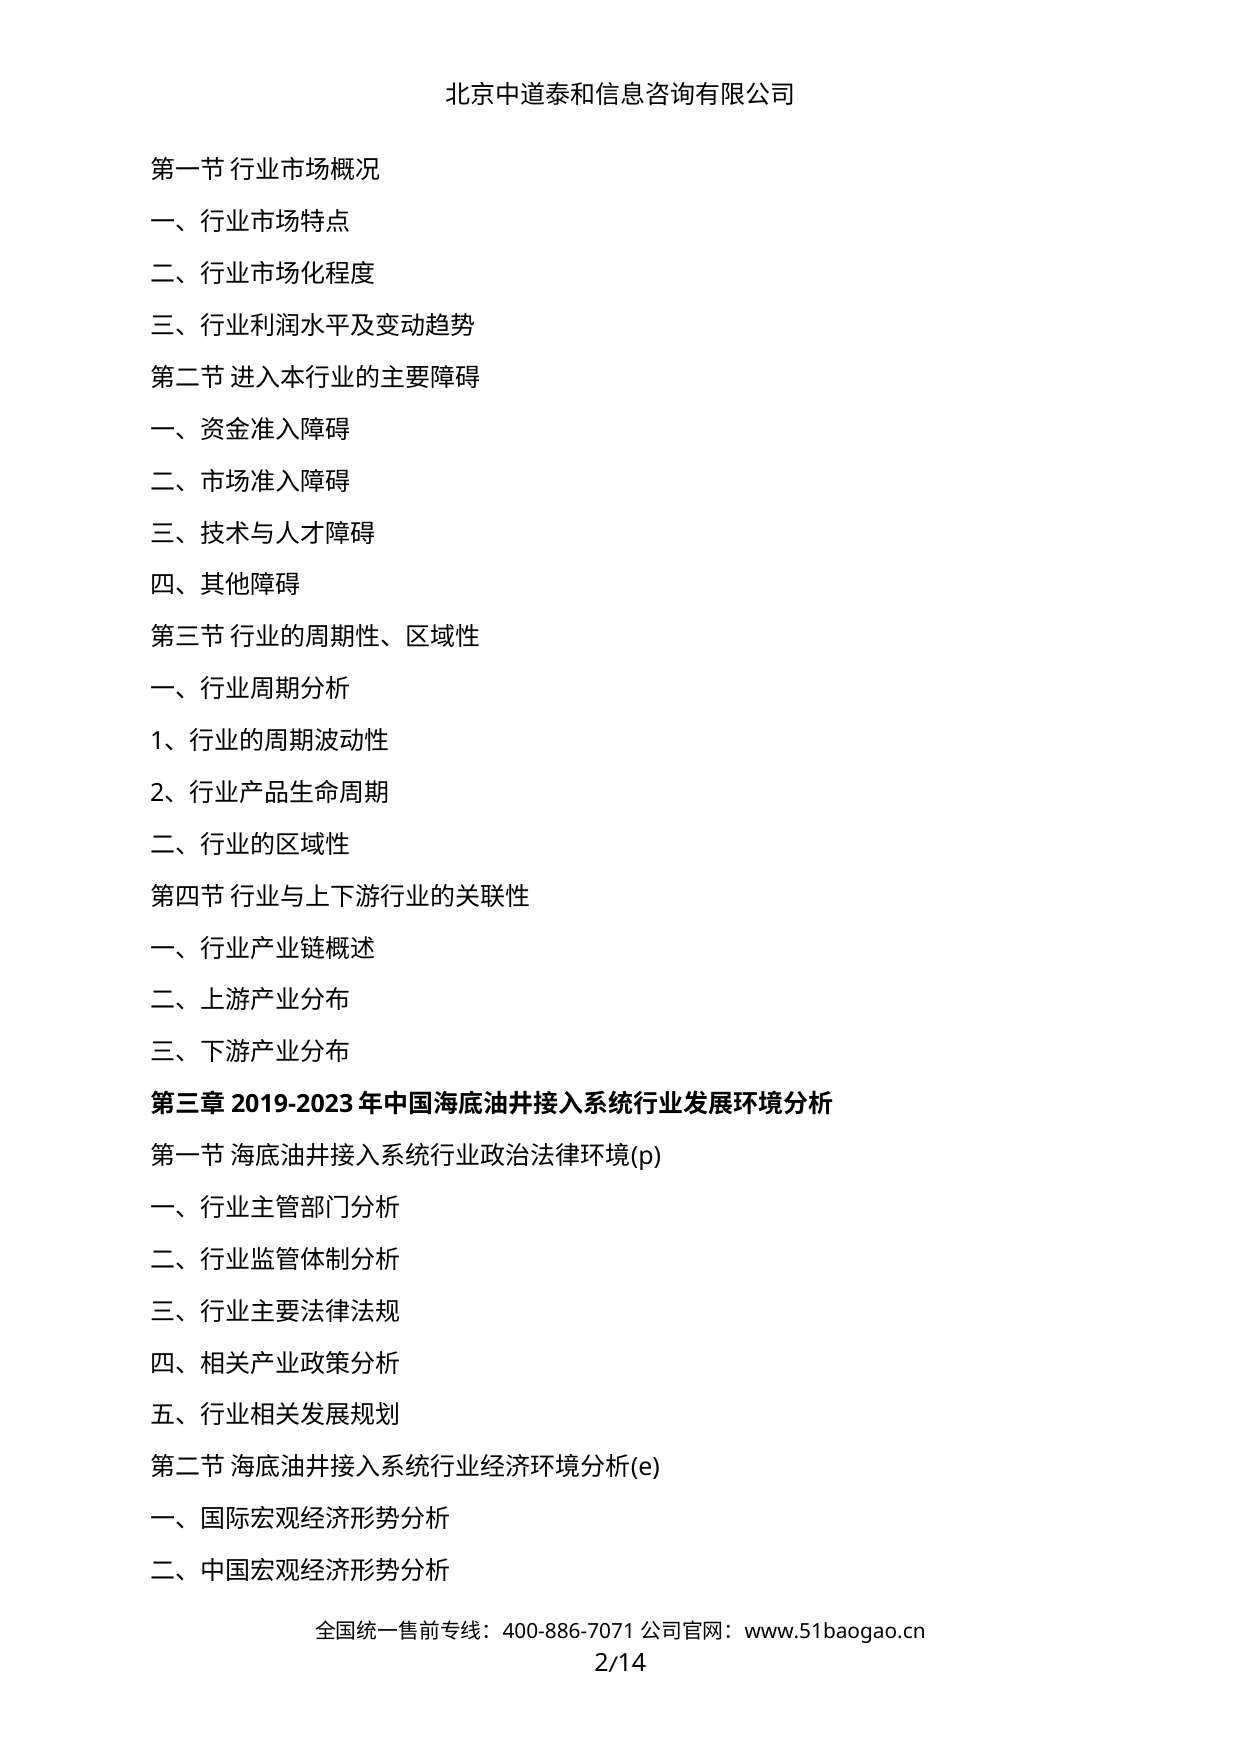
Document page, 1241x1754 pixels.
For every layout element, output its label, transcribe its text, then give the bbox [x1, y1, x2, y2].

text 一、资金准入障碍 [150, 409, 1090, 446]
text 三、行业利润水平及变动趋势 [150, 306, 1090, 342]
text 二、中国宏观经济形势分析 [150, 1551, 1090, 1587]
text 四、其他障碍 [150, 565, 1090, 601]
text 第一节 海底油井接入系统行业政治法律环境(p) [150, 1136, 1090, 1172]
text 二、行业监管体制分析 [150, 1239, 1090, 1276]
text 二、市场准入障碍 [150, 461, 1090, 497]
text 二、上游产业分布 [150, 980, 1090, 1016]
text 一、行业产业链概述 [150, 928, 1090, 964]
text 一、国际宏观经济形势分析 [150, 1499, 1090, 1535]
text 第二节 海底油井接入系统行业经济环境分析(e) [150, 1447, 1090, 1483]
text 二、行业市场化程度 [150, 254, 1090, 290]
text 一、行业市场特点 [150, 202, 1090, 238]
text 三、技术与人才障碍 [150, 513, 1090, 549]
text 第四节 行业与上下游行业的关联性 [150, 876, 1090, 912]
text 三、行业主要法律法规 [150, 1291, 1090, 1327]
text 第三节 行业的周期性、区域性 [150, 617, 1090, 653]
text 四、相关产业政策分析 [150, 1343, 1090, 1379]
text 三、下游产业分布 [150, 1032, 1090, 1068]
text 第三章 2019-2023年中国海底油井接入系统行业发展环境分析 [150, 1084, 1090, 1120]
text 1、行业的周期波动性 [150, 721, 1090, 757]
text 一、行业主管部门分析 [150, 1187, 1090, 1224]
text 第二节 进入本行业的主要障碍 [150, 357, 1090, 394]
text 第一节 行业市场概况 [150, 150, 1090, 186]
text 2、行业产品生命周期 [150, 772, 1090, 809]
text 一、行业周期分析 [150, 669, 1090, 705]
text 五、行业相关发展规划 [150, 1395, 1090, 1431]
text 二、行业的区域性 [150, 824, 1090, 861]
